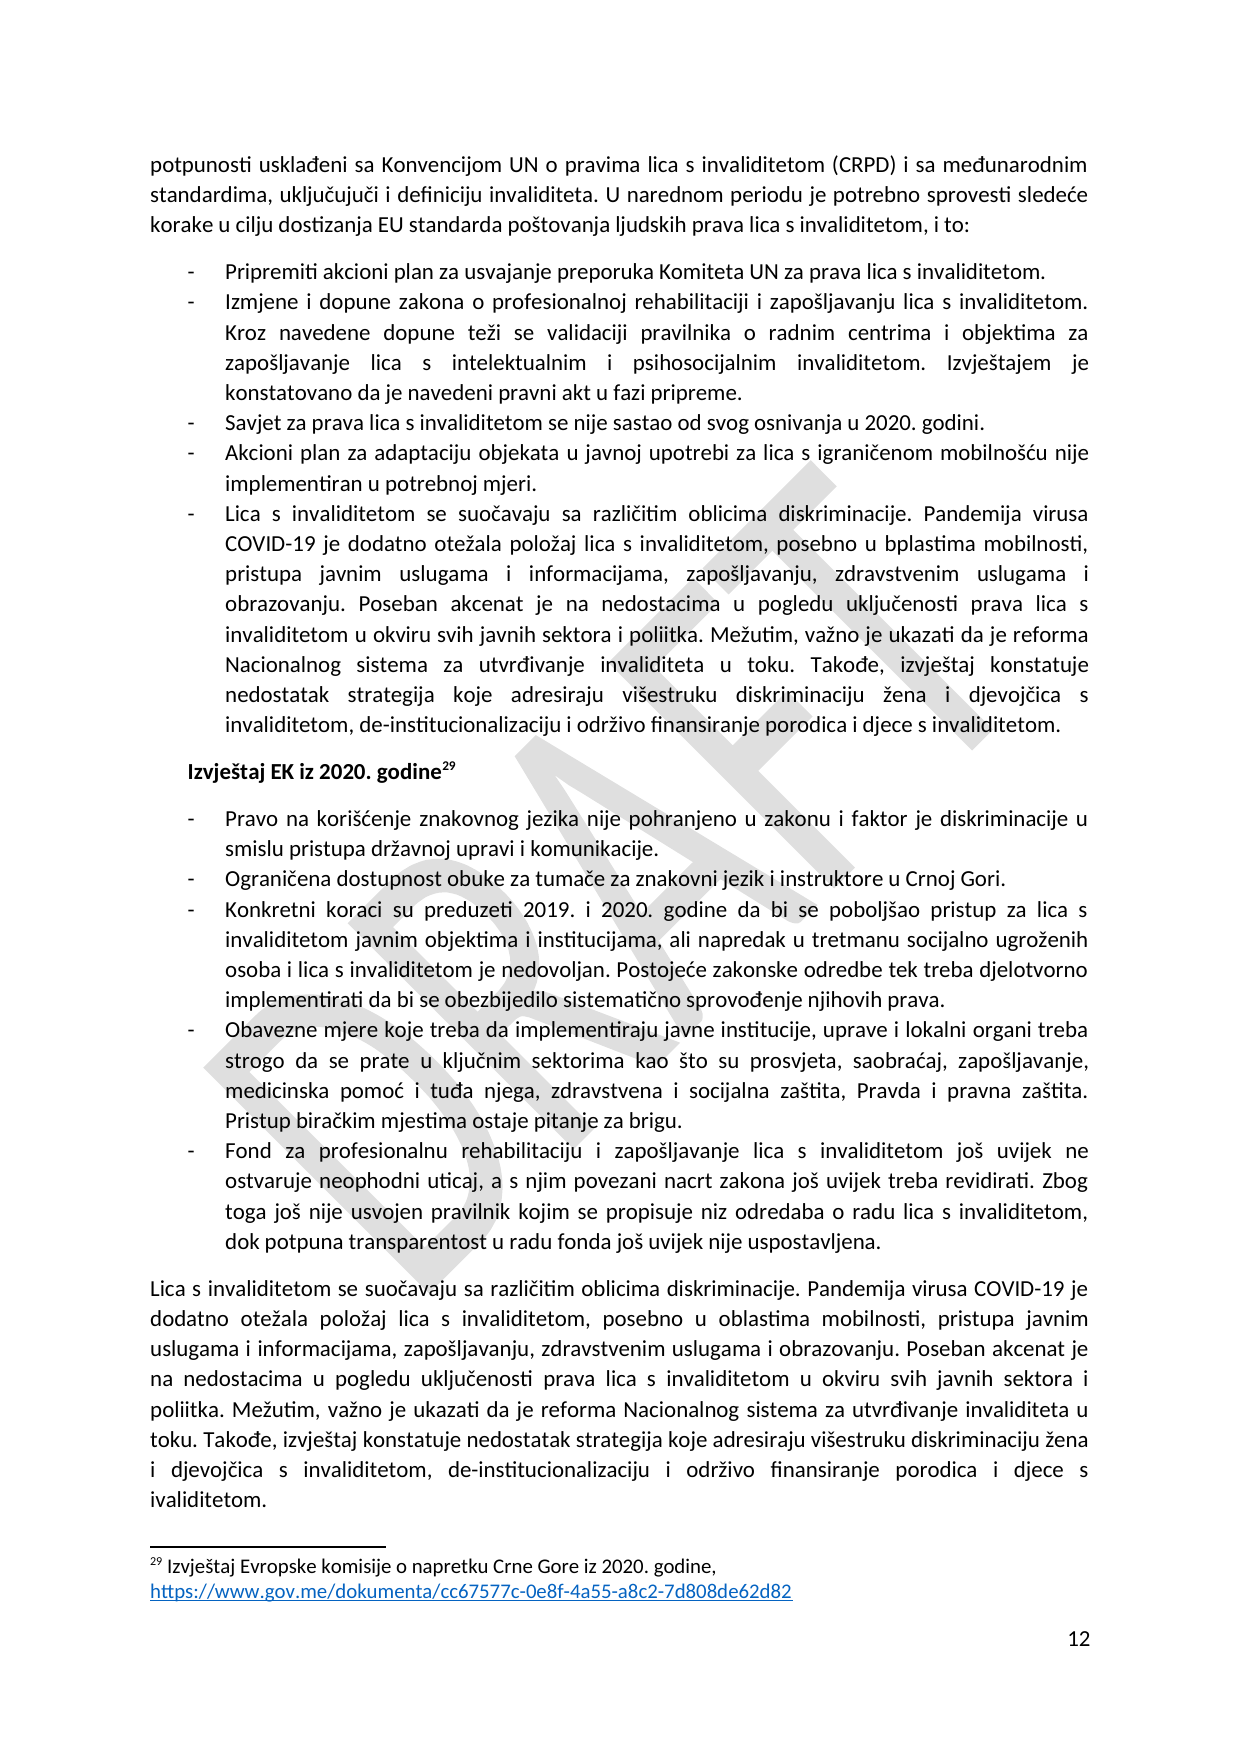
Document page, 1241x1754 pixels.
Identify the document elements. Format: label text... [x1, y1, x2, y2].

list Pripremiti akcioni plan za usvajanje preporuka Komiteta UN za prava lica s invaliditetom. [187, 257, 1090, 285]
list Obavezne mjere koje treba da implementiraju javne institucije, uprave i lokalni organi treba strogo da se prate u ključnim sektorima kao što su prosvjeta, saobraćaj, zapošljavanje, medicinska pomoć i tuđa njega, zdravstvena i socijalna zaštita, Pravda i pravna zaštita. Pristup biračkim mjestima ostaje pitanje za brigu. [187, 1016, 1090, 1134]
list Pravo na korišćenje znakovnog jezika nije pohranjeno u zakonu i faktor je diskriminacije u smislu pristupa državnoj upravi i komunikacije. [187, 804, 1090, 862]
text Lica s invaliditetom se suočavaju sa različitim oblicima diskriminacije. Pandemija virusa COVID-19 je dodatno otežala položaj lica s invaliditetom, posebno u oblastima mobilnosti, pristupa javnim uslugama i informacijama, zapošljavanju, zdravstvenim uslugama i obrazovanju. Poseban akcenat je na nedostacima u pogledu uključenosti prava lica s invaliditetom u okviru svih javnih sektora i poliitka. Mežutim, važno je ukazati da je reforma Nacionalnog sistema za utvrđivanje invaliditeta u toku. Takođe, izvještaj konstatuje nedostatak strategija koje adresiraju višestruku diskriminaciju žena i djevojčica s invaliditetom, de-institucionalizaciju i održivo finansiranje porodica i djece s ivaliditetom. [150, 1274, 1090, 1513]
list Izmjene i dopune zakona o profesionalnoj rehabilitaciji i zapošljavanju lica s invaliditetom. Kroz navedene dopune teži se validaciji pravilnika o radnim centrima i objektima za zapošljavanje lica s intelektualnim i psihosocijalnim invaliditetom. Izvještajem je konstatovano da je navedeni pravni akt u fazi pripreme. [187, 287, 1090, 406]
text Izvještaj EK iz 2020. godine [187, 757, 1090, 785]
list Konkretni koraci su preduzeti 2019. i 2020. godine da bi se poboljšao pristup za lica s invaliditetom javnim objektima i institucijama, ali napredak u tretmanu socijalno ugroženih osoba i lica s invaliditetom je nedovoljan. Postojeće zakonske odredbe tek treba djelotvorno implementirati da bi se obezbijedilo sistematično sprovođenje njihovih prava. [187, 895, 1090, 1013]
list Lica s invaliditetom se suočavaju sa različitim oblicima diskriminacije. Pandemija virusa COVID-19 je dodatno otežala položaj lica s invaliditetom, posebno u bplastima mobilnosti, pristupa javnim uslugama i informacijama, zapošljavanju, zdravstvenim uslugama i obrazovanju. Poseban akcenat je na nedostacima u pogledu uključenosti prava lica s invaliditetom u okviru svih javnih sektora i poliitka. Mežutim, važno je ukazati da je reforma Nacionalnog sistema za utvrđivanje invaliditeta u toku. Takođe, izvještaj konstatuje nedostatak strategija koje adresiraju višestruku diskriminaciju žena i djevojčica s invaliditetom, de-institucionalizaciju i održivo finansiranje porodica i djece s invaliditetom. [187, 499, 1090, 738]
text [150, 150, 1090, 238]
list Savjet za prava lica s invaliditetom se nije sastao od svog osnivanja u 2020. godini. [187, 408, 1090, 436]
list Ograničena dostupnost obuke za tumače za znakovni jezik i instruktore u Crnoj Gori. [187, 864, 1090, 893]
list Akcioni plan za adaptaciju objekata u javnoj upotrebi za lica s igraničenom mobilnošću nije implementiran u potrebnoj mjeri. [187, 438, 1090, 497]
list Fond za profesionalnu rehabilitaciju i zapošljavanje lica s invaliditetom još uvijek ne ostvaruje neophodni uticaj, a s njim povezani nacrt zakona još uvijek treba revidirati. Zbog toga još nije usvojen pravilnik kojim se propisuje niz odredaba o radu lica s invaliditetom, dok potpuna transparentost u radu fonda još uvijek nije uspostavljena. [187, 1136, 1090, 1255]
